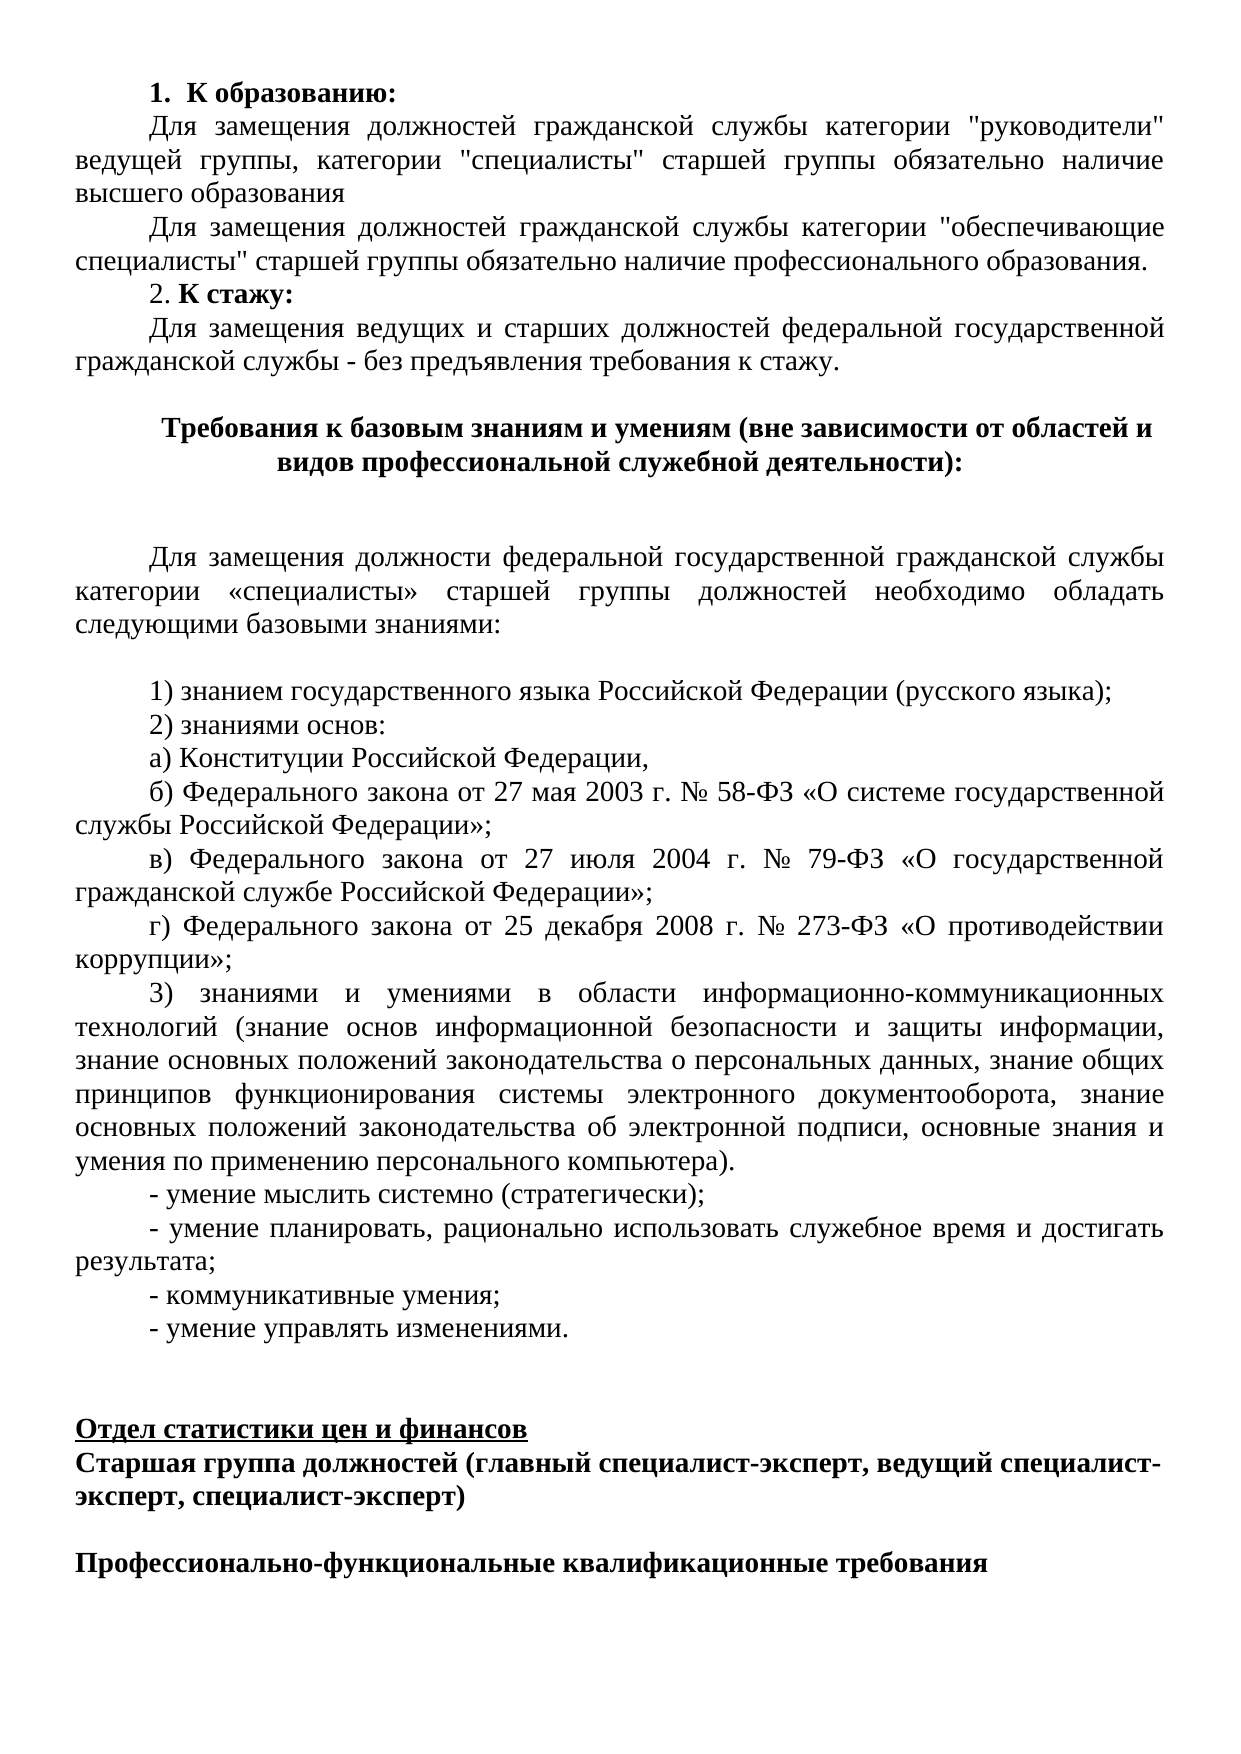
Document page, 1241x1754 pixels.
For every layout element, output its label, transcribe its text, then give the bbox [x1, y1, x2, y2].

list Для замещения должностей гражданской службы категории "обеспечивающие специалисты" старшей группы обязательно наличие профессионального образования. [75, 209, 1165, 276]
text Для замещения должности федеральной государственной гражданской службы категории «специалисты» старшей группы должностей необходимо обладать следующими базовыми знаниями: [75, 539, 1165, 640]
text а) Конституции Российской Федерации, [75, 740, 1165, 774]
text в) Федерального закона от 27 июля 2004 г. № 79-ФЗ «О государственной гражданской службе Российской Федерации»; [75, 841, 1165, 908]
text - умение планировать, рационально использовать служебное время и достигать результата; [75, 1210, 1165, 1277]
text б) Федерального закона от 27 мая 2003 г. № 58-ФЗ «О системе государственной службы Российской Федерации»; [75, 774, 1165, 841]
text - умение управлять изменениями. [75, 1311, 1165, 1344]
text 2) знаниями основ: [75, 707, 1165, 740]
text 3) знаниями и умениями в области информационно-коммуникационных технологий (знание основ информационной безопасности и защиты информации, знание основных положений законодательства о персональных данных, знание общих принципов функционирования системы электронного документооборота, знание основных положений законодательства об электронной подписи, основные знания и умения по применению персонального компьютера). [75, 975, 1165, 1176]
text Для замещения ведущих и старших должностей федеральной государственной гражданской службы - без предъявления требования к стажу. [75, 310, 1165, 377]
text г) Федерального закона от 25 декабря 2008 г. № 273-ФЗ «О противодействии коррупции»; [75, 908, 1165, 975]
text Для замещения должностей гражданской службы категории "руководители" ведущей группы, категории "специалисты" старшей группы обязательно наличие высшего образования [75, 108, 1165, 209]
text - умение мыслить системно (стратегически); [75, 1176, 1165, 1210]
text Отдел статистики цен и финансов [75, 1411, 1165, 1445]
text 2. К стажу: [75, 276, 1165, 310]
text Требования к базовым знаниям и умениям (вне зависимости от областей и видов профессиональной служебной деятельности): [75, 410, 1165, 477]
text Профессионально-функциональные квалификационные требования [75, 1545, 1165, 1579]
text Старшая группа должностей (главный специалист-эксперт, ведущий специалист-эксперт, специалист-эксперт) [75, 1445, 1165, 1512]
text 1) знанием государственного языка Российской Федерации (русского языка); [75, 673, 1165, 707]
list К образованию: [149, 75, 1165, 108]
text - коммуникативные умения; [75, 1277, 1165, 1311]
